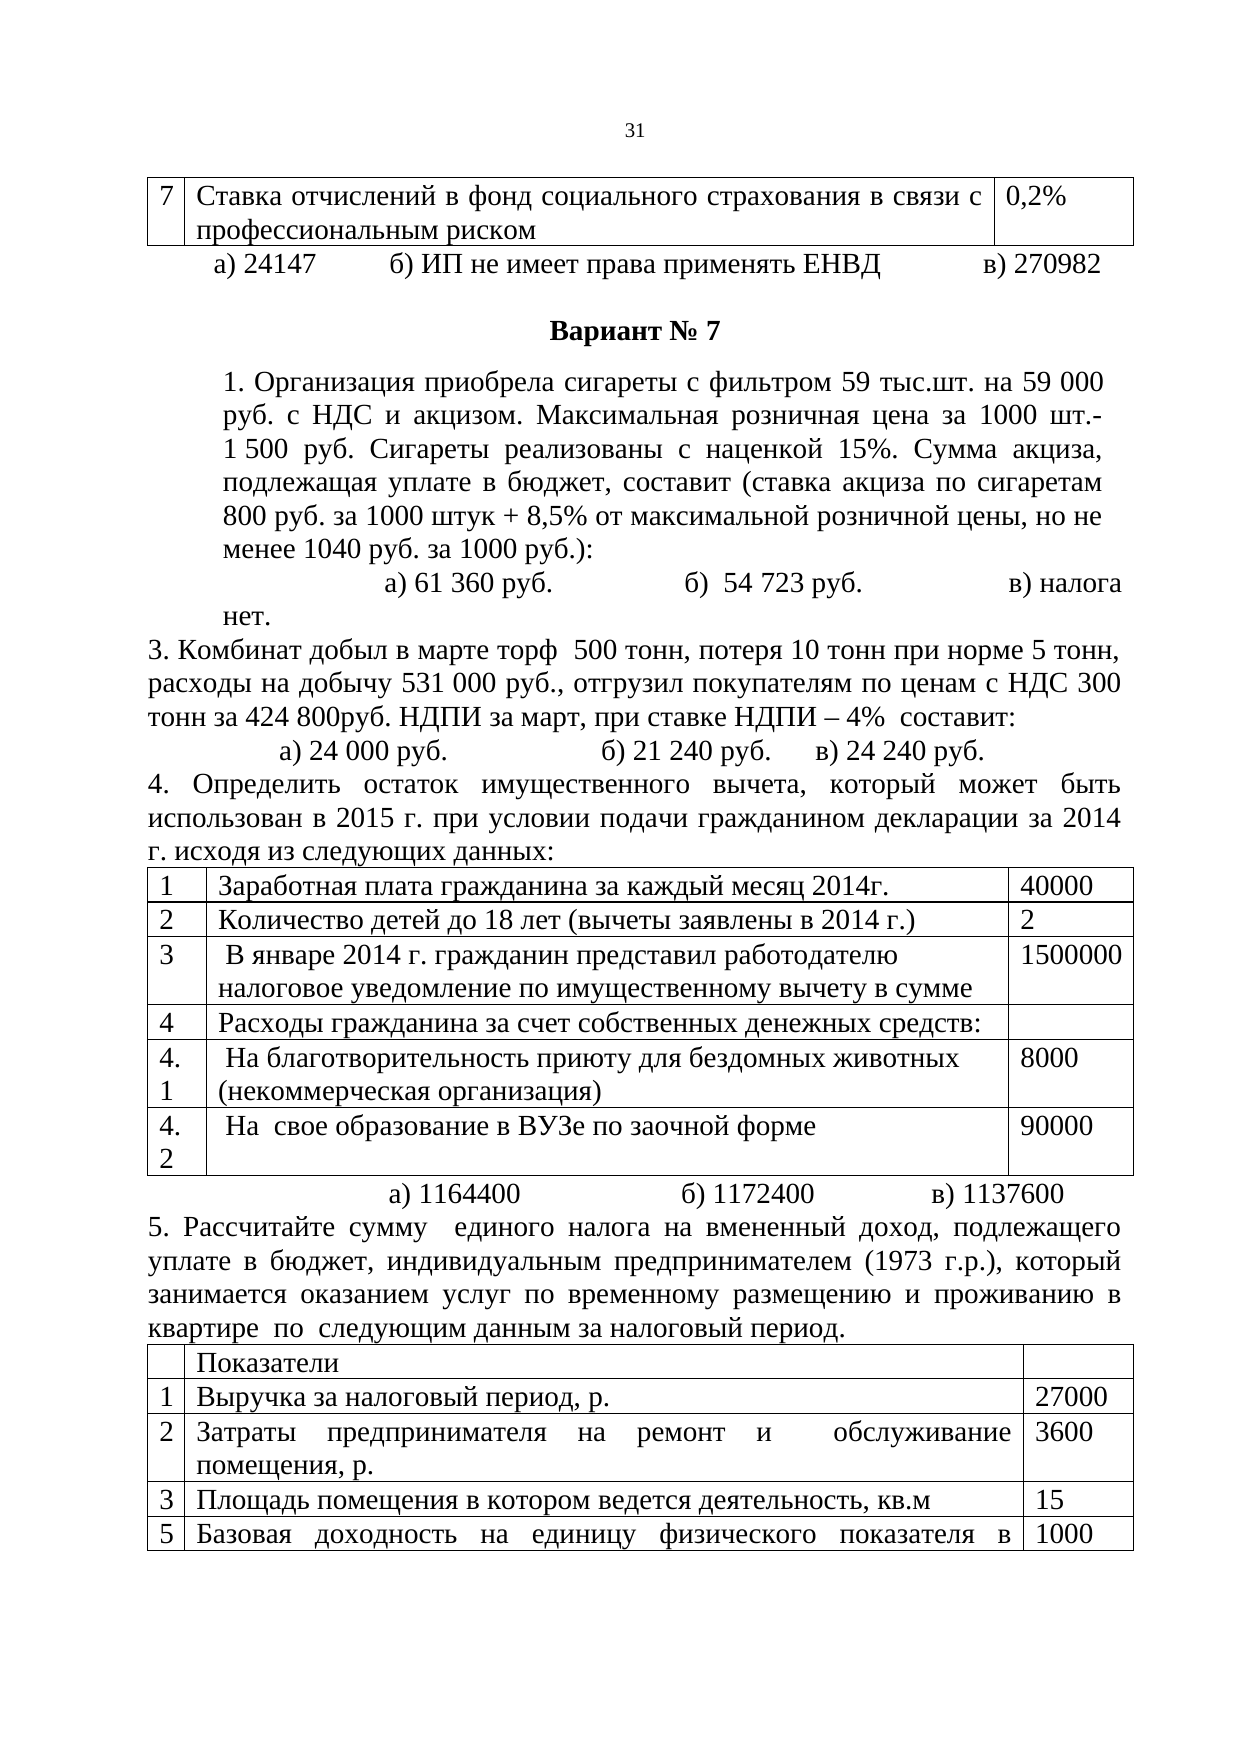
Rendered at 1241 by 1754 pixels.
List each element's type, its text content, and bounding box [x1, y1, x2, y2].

table_cell 1000 [1024, 1517, 1133, 1550]
text 4. Определить остаток имущественного вычета, который может быть использован в 2015 г. при условии подачи гражданином декларации за 2014 г. исходя из следующих данных: [148, 766, 1122, 867]
table_cell Ставка отчислений в фонд социального страхования в связи с профессиональным риском [185, 178, 994, 245]
table_cell 7 [148, 178, 184, 245]
table_cell 0,2% [995, 178, 1133, 245]
table_cell Затраты предпринимателя на ремонт и обслуживание помещения, р. [185, 1414, 1023, 1481]
table_cell [1009, 1005, 1133, 1039]
table_cell Площадь помещения в котором ведется деятельность, кв.м [185, 1482, 1023, 1516]
table_cell 5 [148, 1517, 184, 1550]
text а) 61 360 руб. б) 54 723 руб. в) налога нет. [223, 565, 1122, 632]
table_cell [185, 1517, 1023, 1550]
table_cell 3600 [1024, 1414, 1133, 1481]
table_cell В январе 2014 г. гражданин представил работодателю налоговое уведомление по имущественному вычету в сумме [207, 937, 1008, 1004]
table_cell На свое образование в ВУЗе по заочной форме [207, 1108, 1008, 1175]
text Вариант № 7 [148, 313, 1122, 347]
table_cell 4.2 [148, 1108, 206, 1175]
table_cell 4 [148, 1005, 206, 1039]
table_cell Количество детей до 18 лет (вычеты заявлены в 2014 г.) [207, 903, 1008, 936]
table_cell 2 [148, 1414, 184, 1481]
table_cell На благотворительность приюту для бездомных животных (некоммерческая организация) [207, 1040, 1008, 1107]
table_cell 1500000 [1009, 937, 1133, 1004]
table_cell 3 [148, 937, 206, 1004]
table_cell 3 [148, 1482, 184, 1516]
table_cell 1 [148, 1379, 184, 1413]
table_header Показатели [185, 1345, 1023, 1378]
text а) 24147 б) ИП не имеет права применять ЕНВД в) 270982 [148, 246, 1122, 280]
table_cell Расходы гражданина за счет собственных денежных средств: [207, 1005, 1008, 1039]
text 1. Организация приобрела сигареты с фильтром 59 тыс.шт. на 59 000 руб. с НДС и акцизом. Максимальная розничная цена за 1000 шт.- 1 500 руб. Сигареты реализованы с наценкой 15%. Сумма акциза, подлежащая уплате в бюджет, составит (ставка акциза по сигаретам 800 руб. за 1000 штук + 8,5% от максимальной розничной цены, но не менее 1040 руб. за 1000 руб.): [223, 364, 1104, 565]
text а) 1164400 б) 1172400 в) 1137600 [148, 1176, 1122, 1209]
text 5. Рассчитайте сумму единого налога на вмененный доход, подлежащего уплате в бюджет, индивидуальным предпринимателем (1973 г.р.), который занимается оказанием услуг по временному размещению и проживанию в квартире по следующим данным за налоговый период. [148, 1209, 1122, 1344]
list 3. Комбинат добыл в марте торф 500 тонн, потеря 10 тонн при норме 5 тонн, расходы на добычу 531 000 руб., отгрузил покупателям по ценам с НДС 300 тонн за 424 800руб. НДПИ за март, при ставке НДПИ – 4% составит: [148, 632, 1122, 733]
table_cell 8000 [1009, 1040, 1133, 1107]
table_cell 2 [1009, 903, 1133, 936]
table_cell 4.1 [148, 1040, 206, 1107]
table_header [148, 1345, 184, 1378]
table_header Заработная плата гражданина за каждый месяц 2014г. [207, 868, 1008, 901]
list а) 24 000 руб. б) 21 240 руб. в) 24 240 руб. [148, 733, 1122, 766]
table_header 40000 [1009, 868, 1133, 901]
table_cell 27000 [1024, 1379, 1133, 1413]
table_cell Выручка за налоговый период, р. [185, 1379, 1023, 1413]
table_cell 15 [1024, 1482, 1133, 1516]
table_cell 90000 [1009, 1108, 1133, 1175]
table_cell 2 [148, 903, 206, 936]
table_header 1 [148, 868, 206, 901]
table_header [1024, 1345, 1133, 1378]
